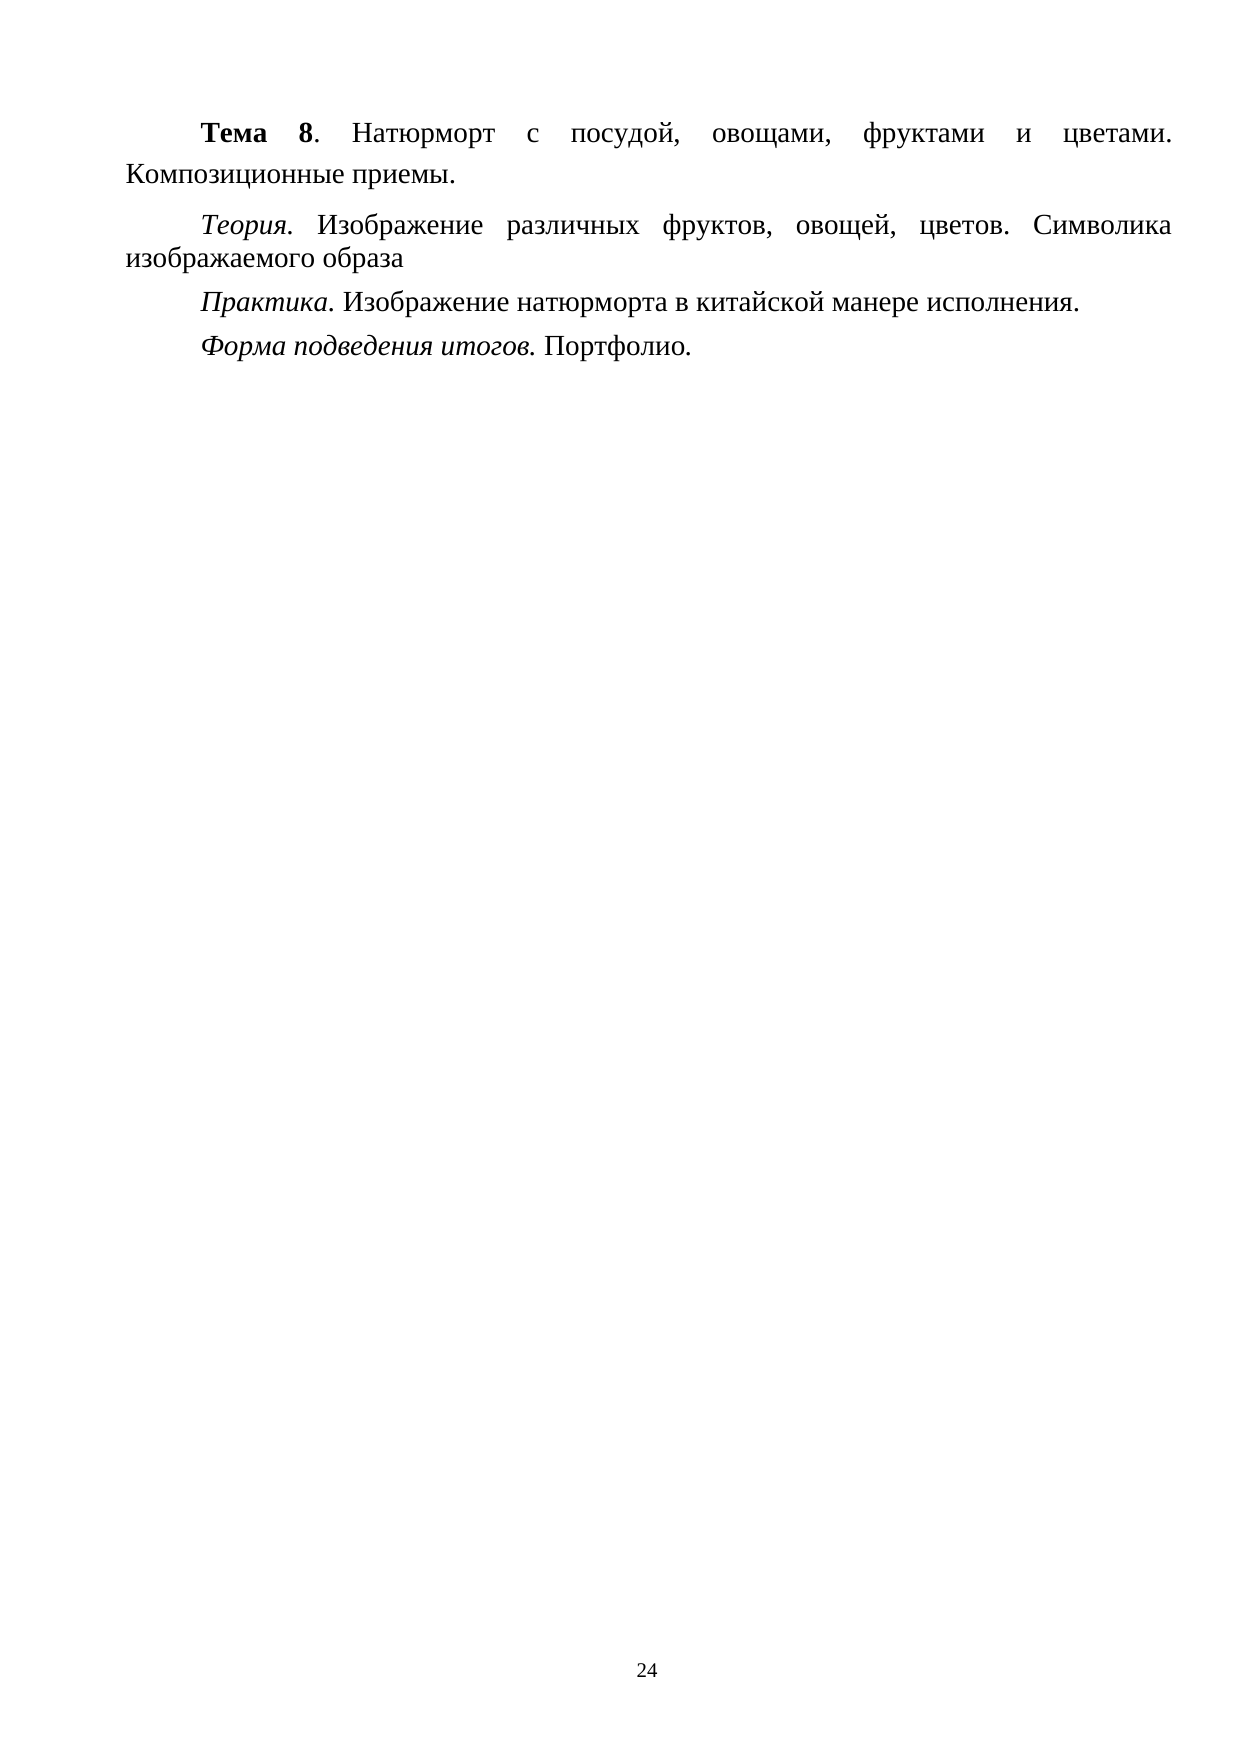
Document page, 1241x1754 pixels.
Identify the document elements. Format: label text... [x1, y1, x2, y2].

text Тема 8. Натюрморт с посудой, овощами, фруктами и цветами. Композиционные приемы. [125, 116, 1173, 190]
text Теория. Изображение различных фруктов, овощей, цветов. Символика изображаемого образа [125, 207, 1173, 274]
text Практика. Изображение натюрморта в китайской манере исполнения. [125, 284, 1173, 318]
text Форма подведения итогов. Портфолио. [125, 328, 1173, 362]
